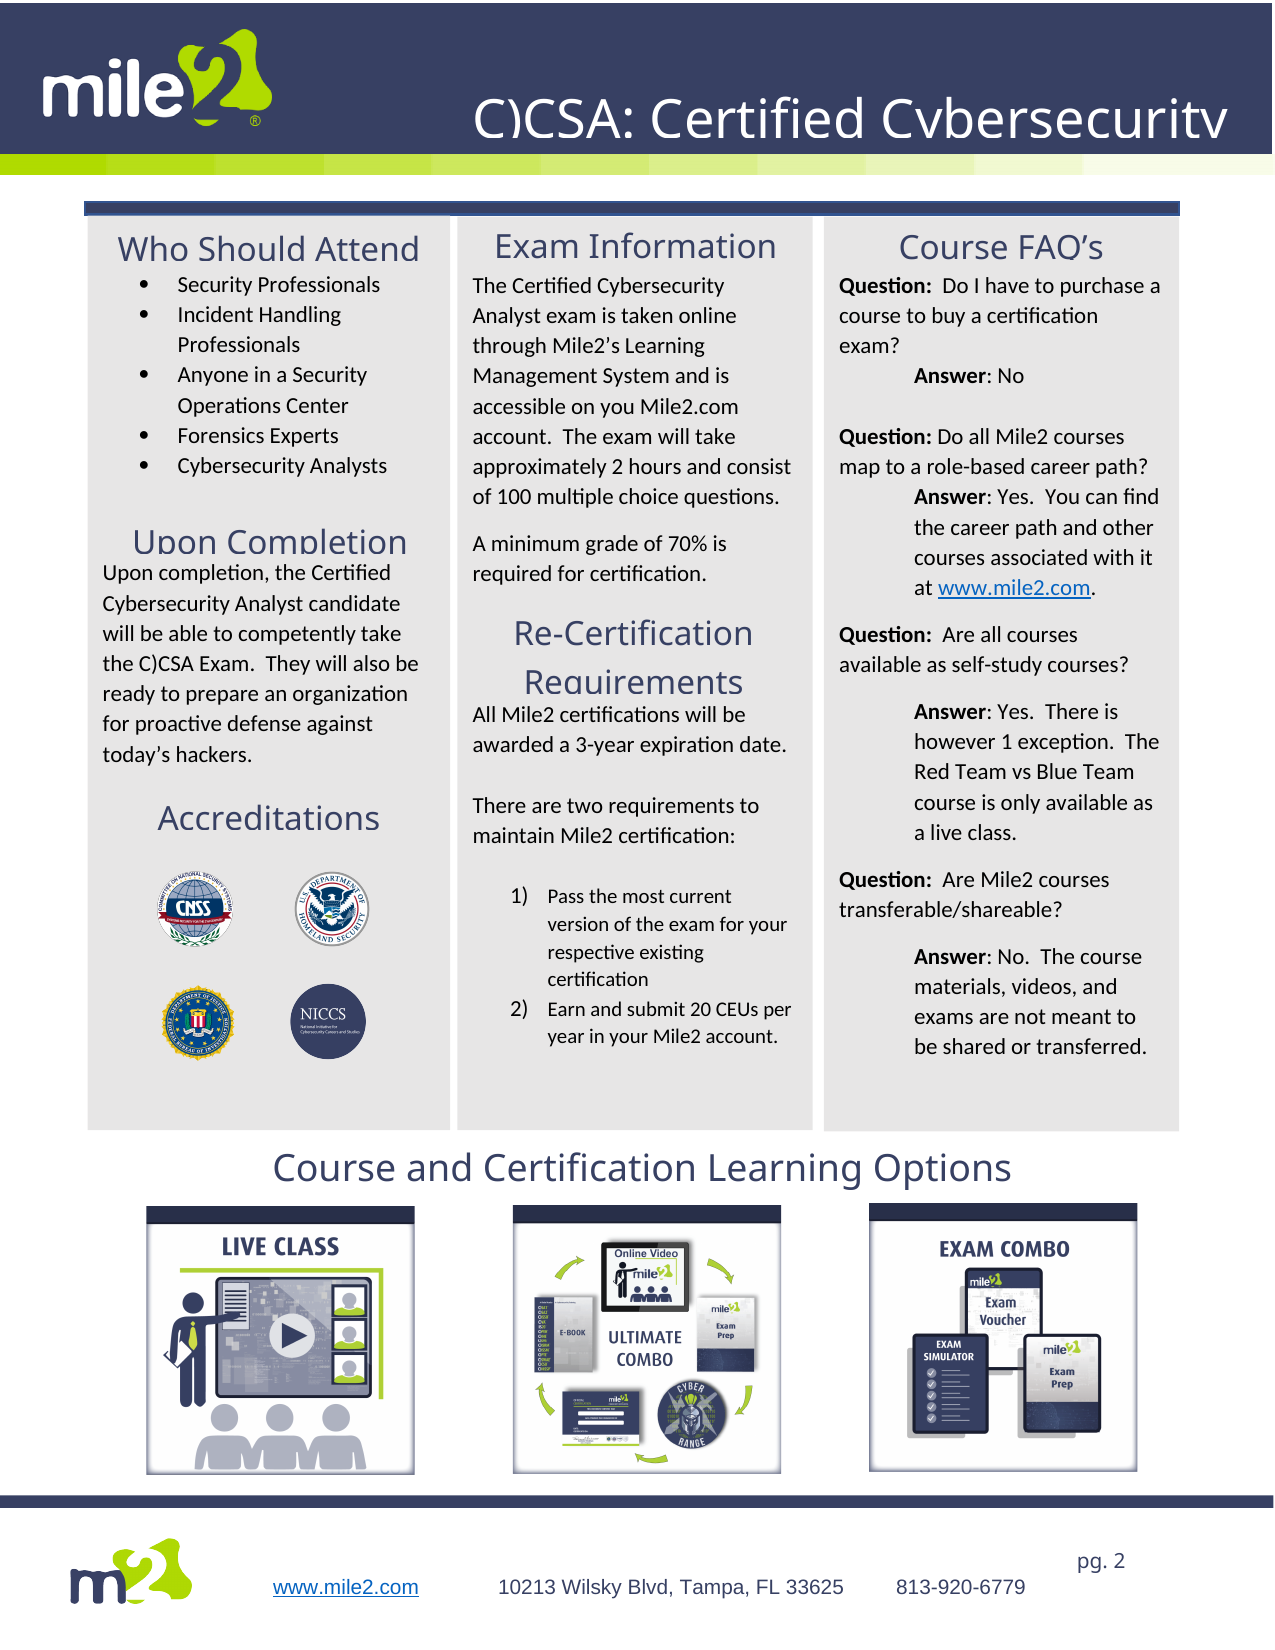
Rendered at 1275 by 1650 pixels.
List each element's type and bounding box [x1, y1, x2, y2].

picture [0, 154, 1275, 175]
picture [60, 1512, 202, 1630]
picture [869, 1203, 1138, 1472]
picture [156, 981, 240, 1065]
picture [286, 980, 370, 1064]
picture [42, 29, 272, 127]
picture [146, 1206, 415, 1475]
picture [512, 1205, 782, 1474]
picture [290, 867, 374, 951]
picture [153, 867, 237, 951]
